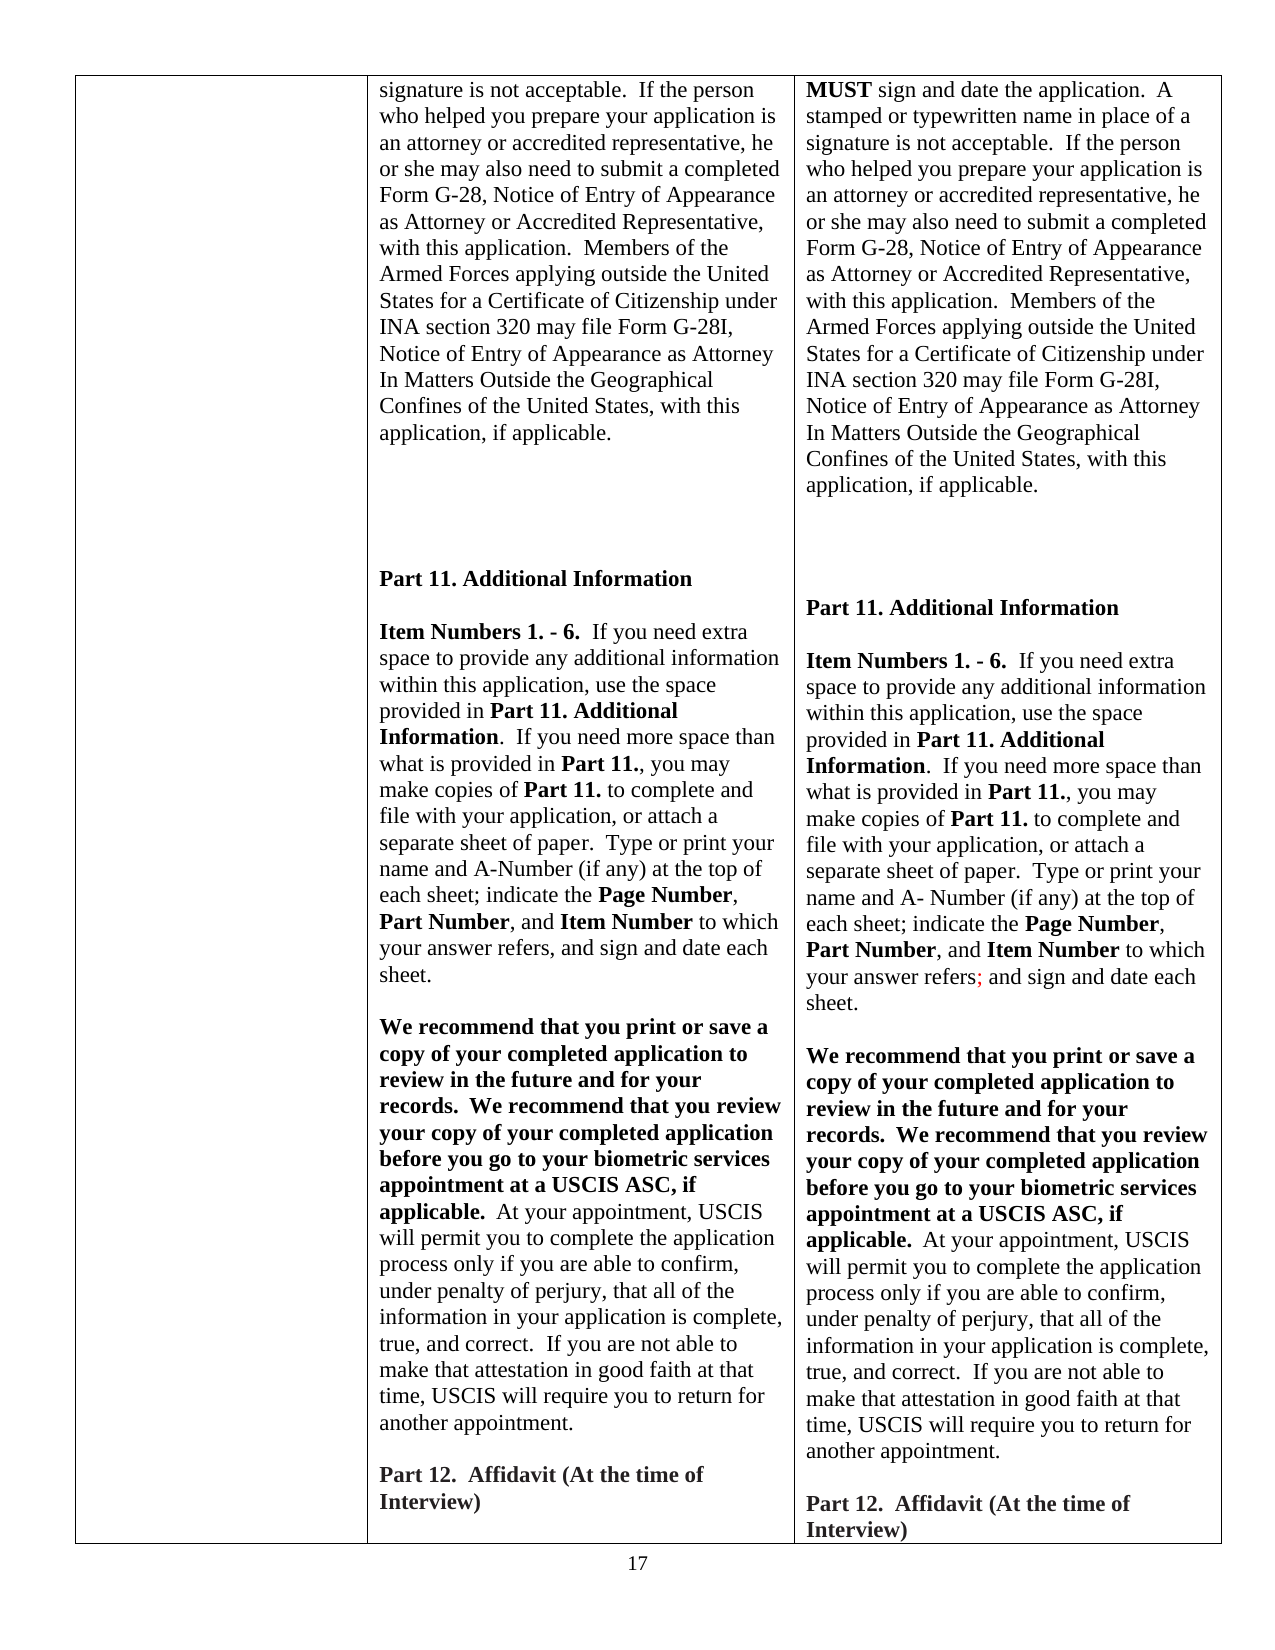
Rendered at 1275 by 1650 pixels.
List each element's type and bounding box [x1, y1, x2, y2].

table_cell [368, 76, 794, 1543]
table_cell [795, 76, 1221, 1543]
table_cell [76, 76, 367, 1543]
